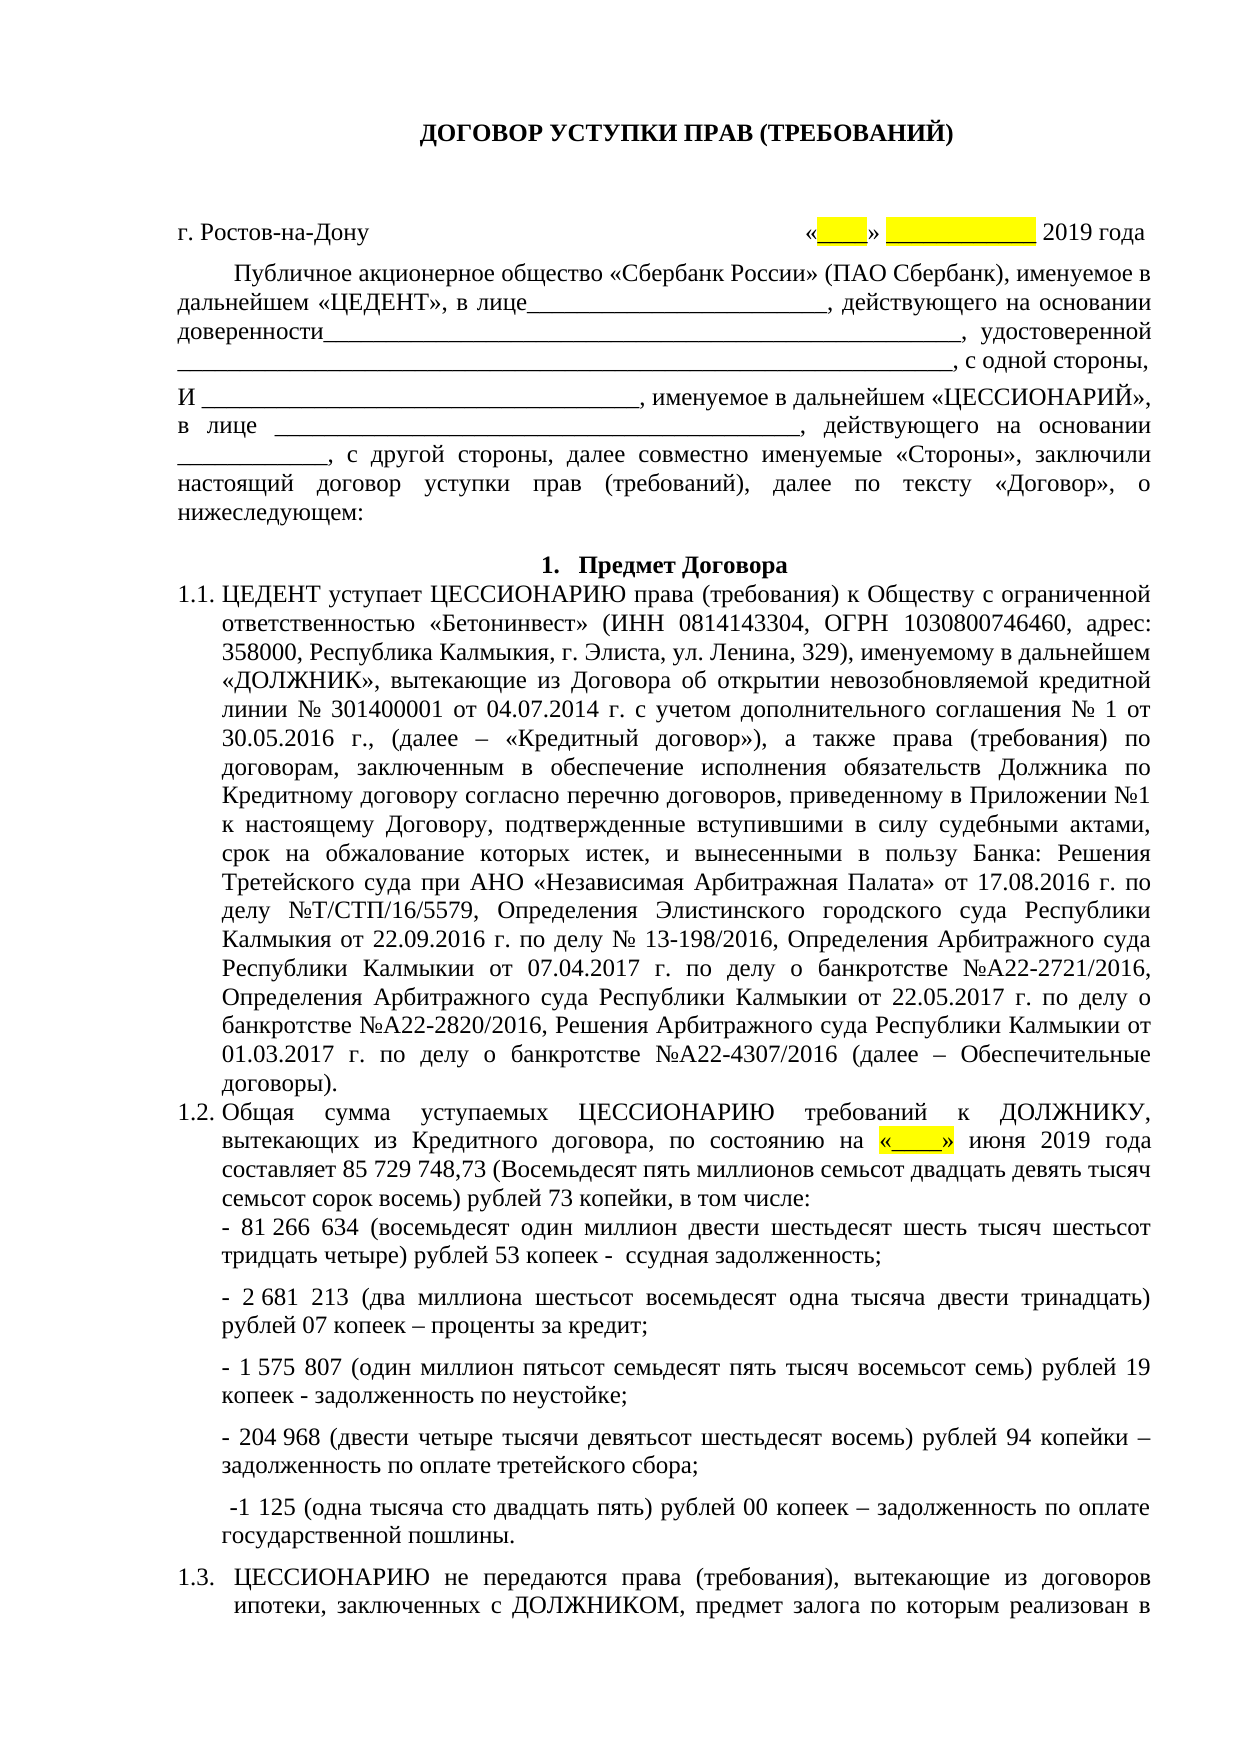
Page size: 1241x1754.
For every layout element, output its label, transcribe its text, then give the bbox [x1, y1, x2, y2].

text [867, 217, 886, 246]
text ДОГОВОР УСТУПКИ ПРАВ (ТРЕБОВАНИЙ) [177, 118, 1196, 147]
text - 1 575 807 (один миллион пятьсот семьдесят пять тысяч восемьсот семь) рублей 19 копеек - задолженность по неустойке; [221, 1352, 1152, 1409]
text Публичное акционерное общество «Сбербанк России» (ПАО Сбербанк), именуемое в дальнейшем «ЦЕДЕНТ», в лице________________________, действующего на основании доверенности___________________________________________________, удостоверенной ______________________________________________________________, с одной стороны, [177, 258, 1152, 373]
text - 81 266 634 (восемьдесят один миллион двести шестьдесят шесть тысяч шестьсот тридцать четыре) рублей 53 копеек - ссудная задолженность; [221, 1212, 1152, 1269]
list Общая сумма уступаемых ЦЕССИОНАРИЮ требований к ДОЛЖНИКУ, вытекающих из Кредитного договора, по состоянию на «____» июня 2019 года составляет 85 729 748,73 (Восемьдесят пять миллионов семьсот двадцать девять тысяч семьсот сорок восемь) рублей 73 копейки, в том числе: [177, 1097, 1152, 1212]
text - 204 968 (двести четыре тысячи девятьсот шестьдесят восемь) рублей 94 копейки – задолженность по оплате третейского сбора; [221, 1422, 1152, 1479]
text г. Ростов-на-Дону «____» ____________ 2019 года [1036, 217, 1152, 246]
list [177, 1562, 1152, 1619]
list ЦЕДЕНТ уступает ЦЕССИОНАРИЮ права (требования) к Обществу с ограниченной ответственностью «Бетонинвест» (ИНН 0814143304, ОГРН 1030800746460, адрес: 358000, Республика Калмыкия, г. Элиста, ул. Ленина, 329), именуемому в дальнейшем «ДОЛЖНИК», вытекающие из Договора об открытии невозобновляемой кредитной линии № 301400001 от 04.07.2014 г. с учетом дополнительного соглашения № 1 от 30.05.2016 г., (далее – «Кредитный договор»), а также права (требования) по договорам, заключенным в обеспечение исполнения обязательств Должника по Кредитному договору согласно перечню договоров, приведенному в Приложении №1 к настоящему Договору, подтвержденные вступившими в силу судебными актами, срок на обжалование которых истек, и вынесенными в пользу Банка: Решения Третейского суда при АНО «Независимая Арбитражная Палата» от 17.08.2016 г. по делу №Т/СТП/16/5579, Определения Элистинского городского суда Республики Калмыкия от 22.09.2016 г. по делу № 13-198/2016, Определения Арбитражного суда Республики Калмыкии от 07.04.2017 г. по делу о банкротстве №А22-2721/2016, Определения Арбитражного суда Республики Калмыкии от 22.05.2017 г. по делу о банкротстве №А22-2820/2016, Решения Арбитражного суда Республики Калмыкии от 01.03.2017 г. по делу о банкротстве №А22-4307/2016 (далее – Обеспечительные договоры). [177, 579, 1152, 1097]
text г. Ростов-на-Дону «____» ____________ 2019 года [177, 217, 817, 246]
list Предмет Договора [177, 551, 1152, 579]
text И ___________________________________, именуемое в дальнейшем «ЦЕССИОНАРИЙ», в лице __________________________________________, действующего на основании ____________, с другой стороны, далее совместно именуемые «Стороны», заключили настоящий договор уступки прав (требований), далее по тексту «Договор», о нижеследующем: [177, 382, 1152, 526]
text - 2 681 213 (два миллиона шестьсот восемьдесят одна тысяча двести тринадцать) рублей 07 копеек – проценты за кредит; [221, 1282, 1152, 1339]
text -1 125 (одна тысяча сто двадцать пять) рублей 00 копеек – задолженность по оплате государственной пошлины. [221, 1492, 1152, 1549]
